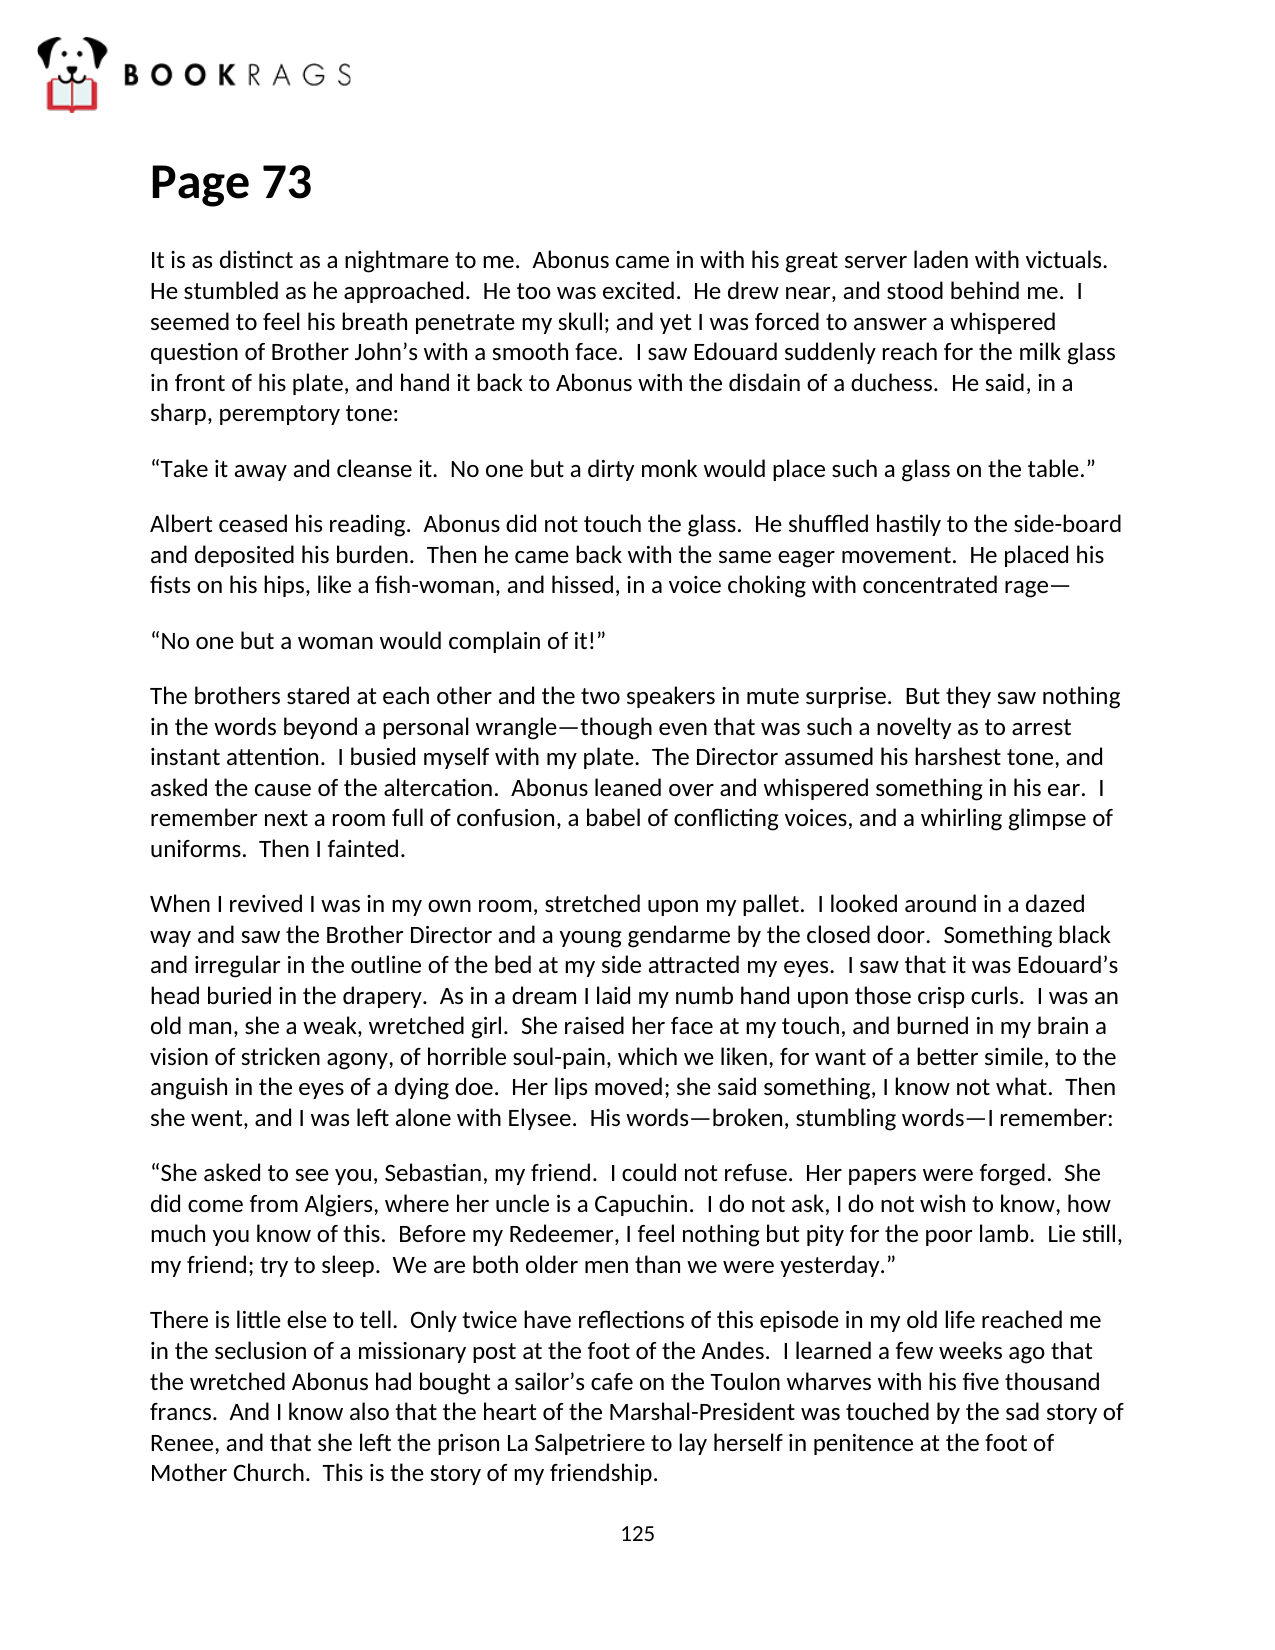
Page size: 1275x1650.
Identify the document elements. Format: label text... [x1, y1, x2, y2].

text “No one but a woman would complain of it!” [150, 625, 1125, 655]
text Albert ceased his reading. Abonus did not touch the glass. He shuffled hastily to the side-board and deposited his burden. Then he came back with the same eager movement. He placed his fists on his hips, like a fish-woman, and hissed, in a voice choking with concentrated rage—­ [150, 508, 1125, 600]
text “Take it away and cleanse it. No one but a dirty monk would place such a glass on the table.” [150, 453, 1125, 483]
text It is as distinct as a nightmare to me. Abonus came in with his great server laden with victuals. He stumbled as he approached. He too was excited. He drew near, and stood behind me. I seemed to feel his breath penetrate my skull; and yet I was forced to answer a whispered question of Brother John’s with a smooth face. I saw Edouard suddenly reach for the milk glass in front of his plate, and hand it back to Abonus with the disdain of a duchess. He said, in a sharp, peremptory tone: [150, 244, 1125, 428]
text “She asked to see you, Sebastian, my friend. I could not refuse. Her papers were forged. She did come from Algiers, where her uncle is a Capuchin. I do not ask, I do not wish to know, how much you know of this. Before my Redeemer, I feel nothing but pity for the poor lamb. Lie still, my friend; try to sleep. We are both older men than we were yesterday.” [150, 1158, 1125, 1280]
picture [37, 37, 351, 113]
text Page 73 [150, 150, 1125, 211]
text There is little else to tell. Only twice have reflections of this episode in my old life reached me in the seclusion of a missionary post at the foot of the Andes. I learned a few weeks ago that the wretched Abonus had bought a sailor’s cafe on the Toulon wharves with his five thousand francs. And I know also that the heart of the Marshal-President was touched by the sad story of Renee, and that she left the prison La Salpetriere to lay herself in penitence at the foot of Mother Church. This is the story of my friendship. [150, 1305, 1125, 1488]
text The brothers stared at each other and the two speakers in mute surprise. But they saw nothing in the words beyond a personal wrangle—­though even that was such a novelty as to arrest instant attention. I busied myself with my plate. The Director assumed his harshest tone, and asked the cause of the altercation. Abonus leaned over and whispered something in his ear. I remember next a room full of confusion, a babel of conflicting voices, and a whirling glimpse of uniforms. Then I fainted. [150, 680, 1125, 863]
text When I revived I was in my own room, stretched upon my pallet. I looked around in a dazed way and saw the Brother Director and a young gendarme by the closed door. Something black and irregular in the outline of the bed at my side attracted my eyes. I saw that it was Edouard’s head buried in the drapery. As in a dream I laid my numb hand upon those crisp curls. I was an old man, she a weak, wretched girl. She raised her face at my touch, and burned in my brain a vision of stricken agony, of horrible soul-pain, which we liken, for want of a better simile, to the anguish in the eyes of a dying doe. Her lips moved; she said something, I know not what. Then she went, and I was left alone with Elysee. His words—­broken, stumbling words—­I remember: [150, 888, 1125, 1133]
